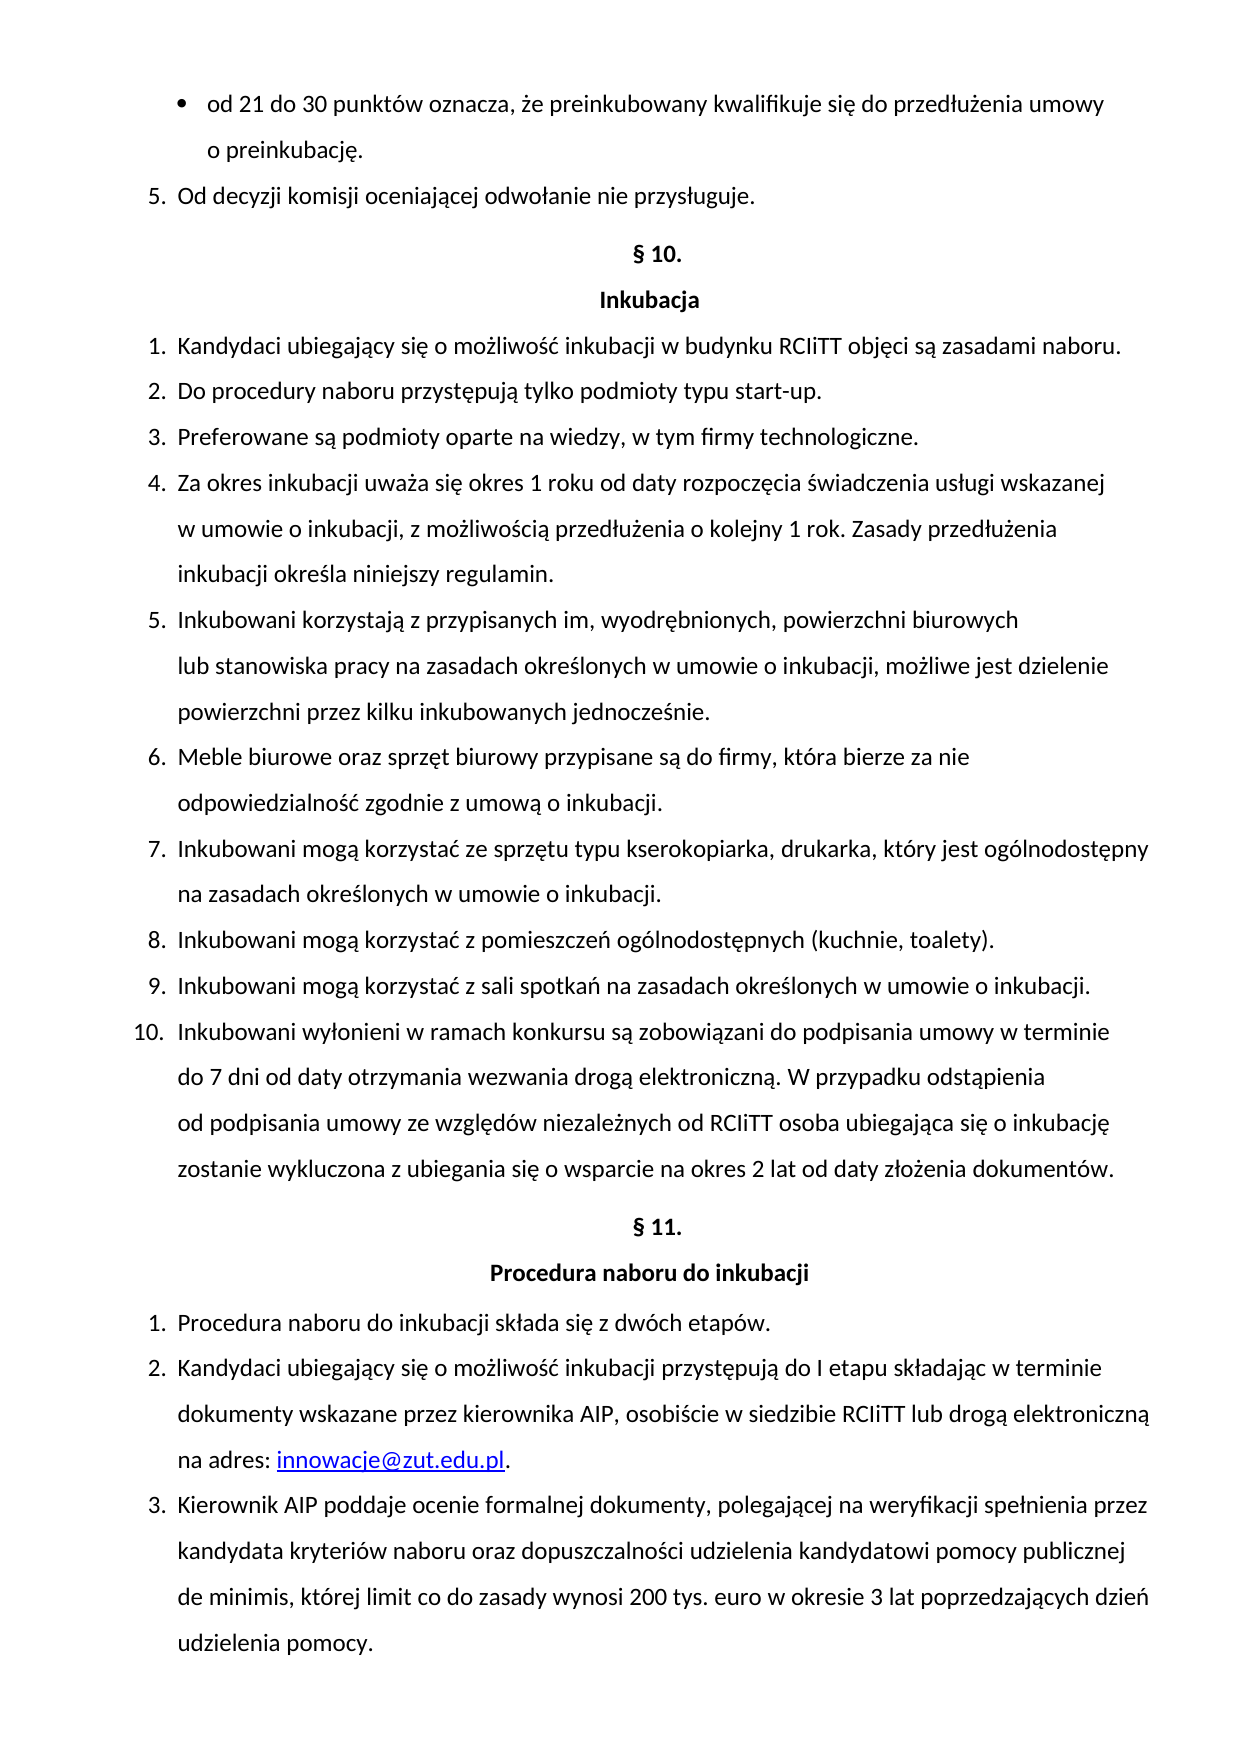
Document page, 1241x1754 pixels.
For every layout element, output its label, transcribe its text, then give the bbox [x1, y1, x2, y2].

list Inkubowani korzystają z przypisanych im, wyodrębnionych, powierzchni biurowych lub stanowiska pracy na zasadach określonych w umowie o inkubacji, możliwe jest dzielenie powierzchni przez kilku inkubowanych jednocześnie. [148, 604, 1152, 726]
list Kandydaci ubiegający się o możliwość inkubacji w budynku RCIiTT objęci są zasadami naboru. [148, 330, 1152, 360]
list Inkubowani wyłonieni w ramach konkursu są zobowiązani do podpisania umowy w terminie do 7 dni od daty otrzymania wezwania drogą elektroniczną. W przypadku odstąpienia od podpisania umowy ze względów niezależnych od RCIiTT osoba ubiegająca się o inkubację zostanie wykluczona z ubiegania się o wsparcie na okres 2 lat od daty złożenia dokumentów. [133, 1016, 1152, 1183]
list Inkubowani mogą korzystać z sali spotkań na zasadach określonych w umowie o inkubacji. [148, 970, 1152, 1001]
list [148, 1490, 1152, 1657]
list Preferowane są podmioty oparte na wiedzy, w tym firmy technologiczne. [148, 421, 1152, 452]
subtitle Procedura naboru do inkubacji [148, 1211, 1152, 1287]
list Do procedury naboru przystępują tylko podmioty typu start-up. [148, 376, 1152, 406]
list Meble biurowe oraz sprzęt biurowy przypisane są do firmy, która bierze za nie odpowiedzialność zgodnie z umową o inkubacji. [148, 741, 1152, 818]
list od 21 do 30 punktów oznacza, że preinkubowany kwalifikuje się do przedłużenia umowy o preinkubację. [177, 89, 1152, 165]
list Inkubowani mogą korzystać ze sprzętu typu kserokopiarka, drukarka, który jest ogólnodostępny na zasadach określonych w umowie o inkubacji. [148, 833, 1152, 909]
list Od decyzji komisji oceniającej odwołanie nie przysługuje. [148, 180, 1152, 211]
list Inkubowani mogą korzystać z pomieszczeń ogólnodostępnych (kuchnie, toalety). [148, 924, 1152, 955]
subtitle Inkubacja [148, 238, 1152, 314]
list Kandydaci ubiegający się o możliwość inkubacji przystępują do I etapu składając w terminie dokumenty wskazane przez kierownika AIP, osobiście w siedzibie RCIiTT lub drogą elektroniczną na adres: innowacje@zut.edu.pl. [148, 1352, 1152, 1474]
list Za okres inkubacji uważa się okres 1 roku od daty rozpoczęcia świadczenia usługi wskazanej w umowie o inkubacji, z możliwością przedłużenia o kolejny 1 rok. Zasady przedłużenia inkubacji określa niniejszy regulamin. [148, 467, 1152, 589]
list Procedura naboru do inkubacji składa się z dwóch etapów. [148, 1307, 1152, 1337]
